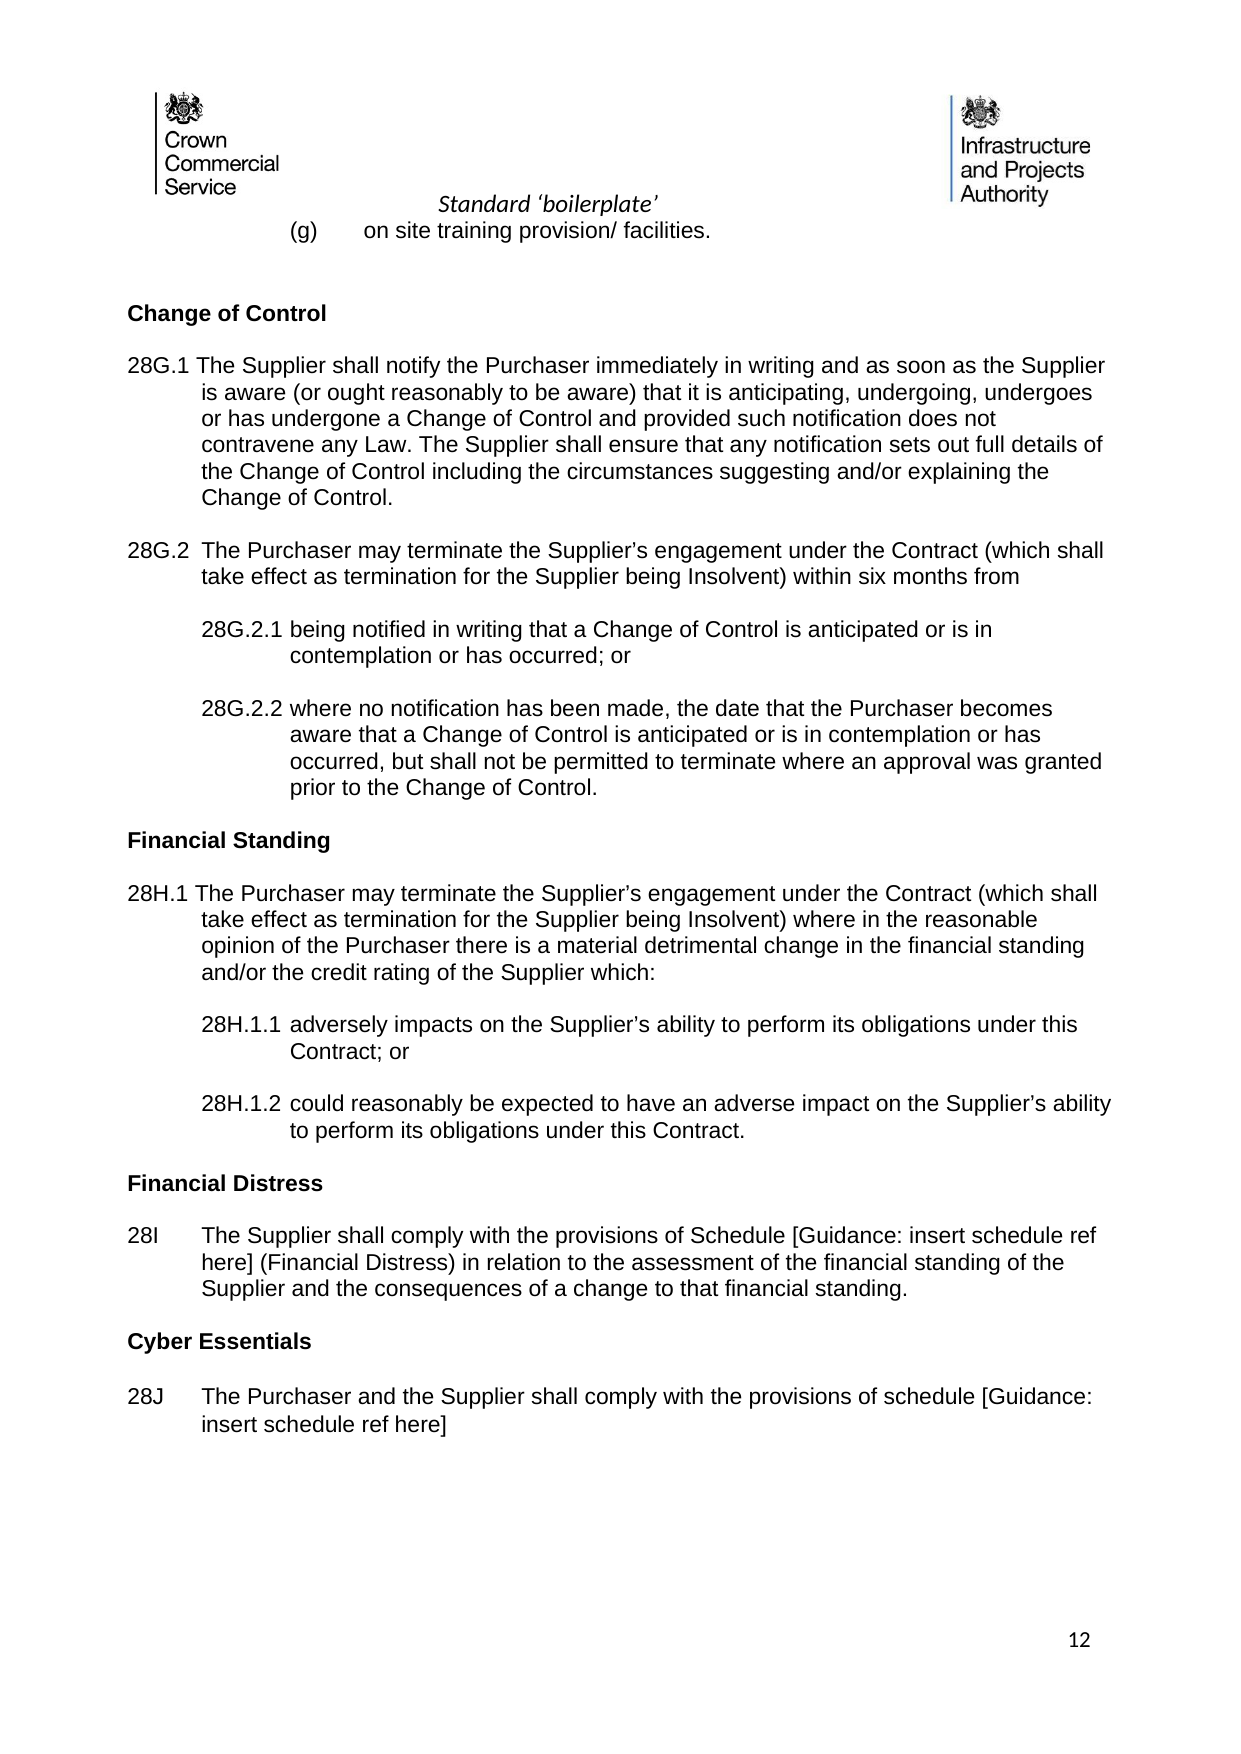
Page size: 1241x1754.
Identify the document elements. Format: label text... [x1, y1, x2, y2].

text 28G.1 The Supplier shall notify the Purchaser immediately in writing and as soon as the Supplier is aware (or ought reasonably to be aware) that it is anticipating, undergoing, undergoes or has undergone a Change of Control and provided such notification does not contravene any Law. The Supplier shall ensure that any notification sets out full details of the Change of Control including the circumstances suggesting and/or explaining the Change of Control. [127, 352, 1113, 510]
picture [154, 87, 279, 200]
text 28J The Purchaser and the Supplier shall comply with the provisions of schedule [Guidance: insert schedule ref here] [127, 1383, 1113, 1437]
list on site training provision/ facilities. [289, 217, 1113, 243]
subtitle Cyber Essentials [127, 1328, 1113, 1354]
text 28I The Supplier shall comply with the provisions of Schedule [Guidance: insert schedule ref here] (Financial Distress) in relation to the assessment of the financial standing of the Supplier and the consequences of a change to that financial standing. [127, 1222, 1113, 1301]
list 28G.2.2 where no notification has been made, the date that the Purchaser becomes aware that a Change of Control is anticipated or is in contemplation or has occurred, but shall not be permitted to terminate where an approval was granted prior to the Change of Control. [201, 695, 1113, 800]
text 28H.1 The Purchaser may terminate the Supplier’s engagement under the Contract (which shall take effect as termination for the Supplier being Insolvent) where in the reasonable opinion of the Purchaser there is a material detrimental change in the financial standing and/or the credit rating of the Supplier which: [127, 879, 1113, 985]
subtitle Change of Control [127, 299, 1113, 326]
subtitle Financial Standing [127, 827, 1113, 853]
subtitle Financial Distress [127, 1170, 1113, 1196]
text 28H.1.1 adversely impacts on the Supplier’s ability to perform its obligations under this Contract; or [201, 1011, 1113, 1064]
text 28G.2 The Purchaser may terminate the Supplier’s engagement under the Contract (which shall take effect as termination for the Supplier being Insolvent) within six months from [127, 537, 1113, 589]
picture [941, 94, 1091, 209]
text 28H.1.2 could reasonably be expected to have an adverse impact on the Supplier’s ability to perform its obligations under this Contract. [201, 1090, 1113, 1143]
list 28G.2.1 being notified in writing that a Change of Control is anticipated or is in contemplation or has occurred; or [201, 616, 1113, 668]
